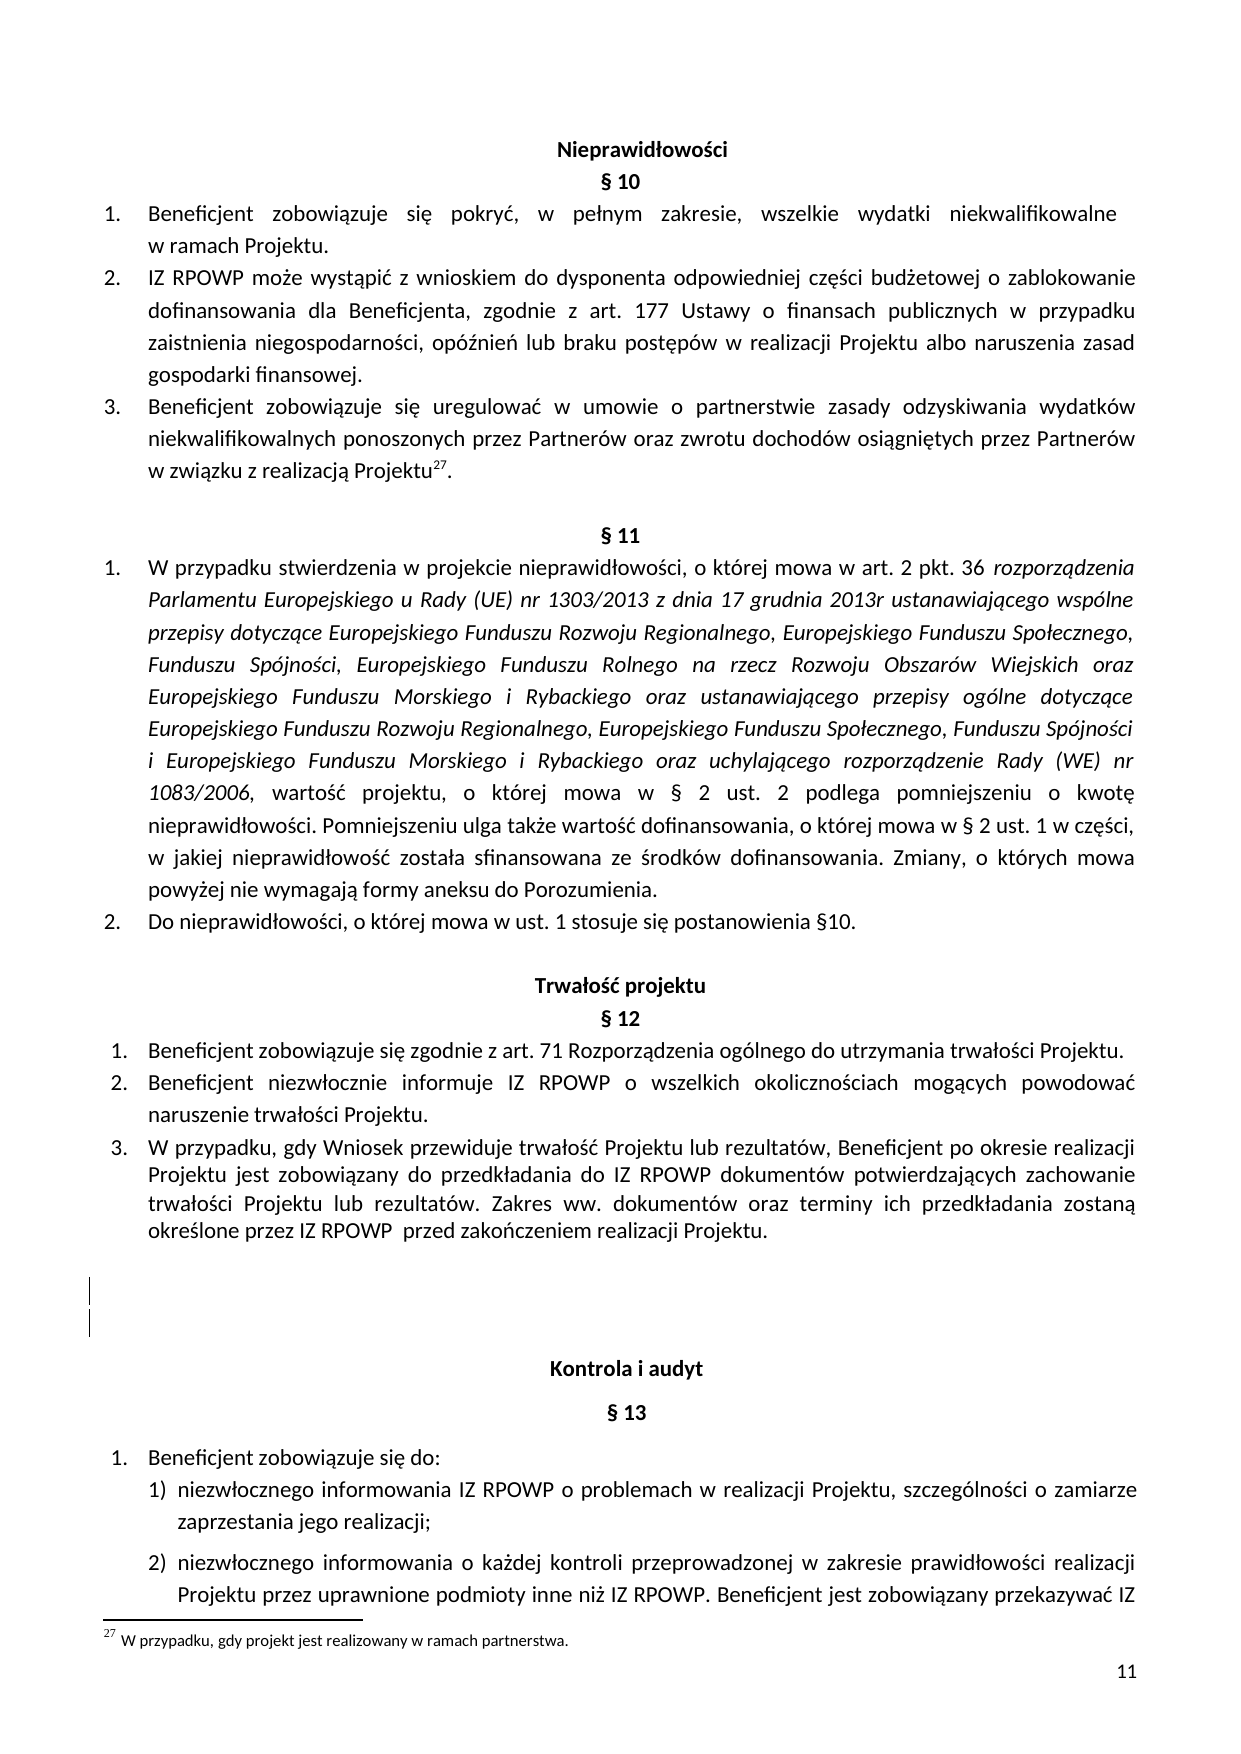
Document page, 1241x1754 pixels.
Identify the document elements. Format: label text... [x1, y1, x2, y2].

list W przypadku stwierdzenia w projekcie nieprawidłowości, o której mowa w art. 2 pkt. 36 rozporządzenia Parlamentu Europejskiego u Rady (UE) nr 1303/2013 z dnia 17 grudnia 2013r ustanawiającego wspólne przepisy dotyczące Europejskiego Funduszu Rozwoju Regionalnego, Europejskiego Funduszu Społecznego, Funduszu Spójności, Europejskiego Funduszu Rolnego na rzecz Rozwoju Obszarów Wiejskich oraz Europejskiego Funduszu Morskiego i Rybackiego oraz ustanawiającego przepisy ogólne dotyczące Europejskiego Funduszu Rozwoju Regionalnego, Europejskiego Funduszu Społecznego, Funduszu Spójności i Europejskiego Funduszu Morskiego i Rybackiego oraz uchylającego rozporządzenie Rady (WE) nr 1083/2006, wartość projektu, o której mowa w § 2 ust. 2 podlega pomniejszeniu o kwotę nieprawidłowości. Pomniejszeniu ulga także wartość dofinansowania, o której mowa w § 2 ust. 1 w części, w jakiej nieprawidłowość została sfinansowana ze środków dofinansowania. Zmiany, o których mowa powyżej nie wymagają formy aneksu do Porozumienia. [103, 553, 1137, 903]
text § 12 [103, 1004, 1137, 1032]
list Beneficjent zobowiązuje się pokryć, w pełnym zakresie, wszelkie wydatki niekwalifikowalne w ramach Projektu. [103, 199, 1137, 259]
list niezwłocznego informowania IZ RPOWP o problemach w realizacji Projektu, szczególności o zamiarze zaprzestania jego realizacji; [148, 1475, 1137, 1536]
text Nieprawidłowości [148, 135, 1137, 163]
list Beneficjent zobowiązuje się uregulować w umowie o partnerstwie zasady odzyskiwania wydatków niekwalifikowalnych ponoszonych przez Partnerów oraz zwrotu dochodów osiągniętych przez Partnerów w związku z realizacją Projektu. [103, 392, 1137, 485]
text § 13 [116, 1398, 1137, 1426]
list W przypadku, gdy Wniosek przewiduje trwałość Projektu lub rezultatów, Beneficjent po okresie realizacji Projektu jest zobowiązany do przedkładania do IZ RPOWP dokumentów potwierdzających zachowanie trwałości Projektu lub rezultatów. Zakres ww. dokumentów oraz terminy ich przedkładania zostaną określone przez IZ RPOWP przed zakończeniem realizacji Projektu. [110, 1133, 1137, 1245]
list Do nieprawidłowości, o której mowa w ust. 1 stosuje się postanowienia §10. [103, 907, 1137, 935]
text § 11 [103, 521, 1137, 549]
list Beneficjent zobowiązuje się zgodnie z art. 71 Rozporządzenia ogólnego do utrzymania trwałości Projektu. [110, 1036, 1137, 1064]
text § 10 [103, 167, 1137, 195]
list Beneficjent niezwłocznie informuje IZ RPOWP o wszelkich okolicznościach mogących powodować naruszenie trwałości Projektu. [110, 1068, 1137, 1128]
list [148, 1548, 1137, 1608]
list Beneficjent zobowiązuje się do: [110, 1443, 1137, 1471]
text Trwałość projektu [103, 972, 1137, 1000]
text Kontrola i audyt [116, 1354, 1137, 1382]
list IZ RPOWP może wystąpić z wnioskiem do dysponenta odpowiedniej części budżetowej o zablokowanie dofinansowania dla Beneficjenta, zgodnie z art. 177 Ustawy o finansach publicznych w przypadku zaistnienia niegospodarności, opóźnień lub braku postępów w realizacji Projektu albo naruszenia zasad gospodarki finansowej. [103, 263, 1137, 388]
